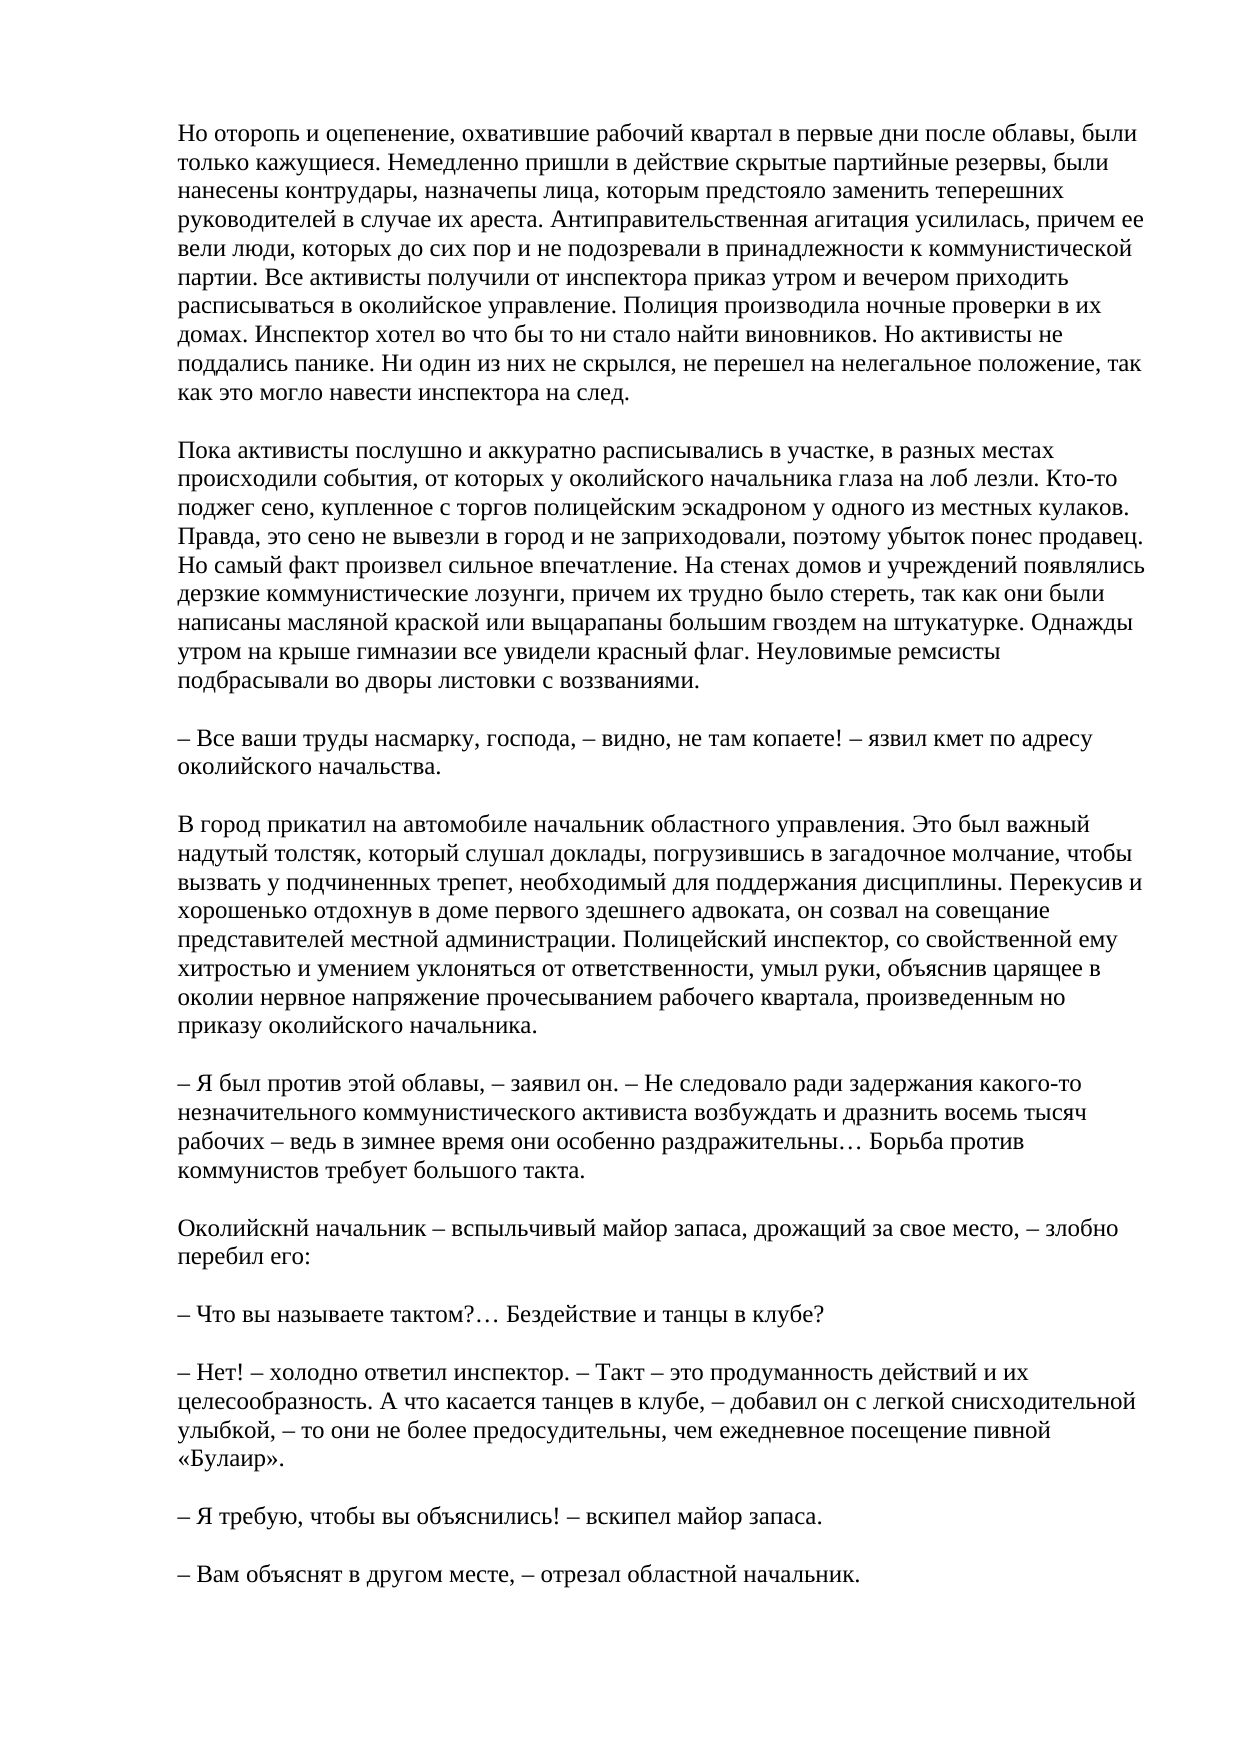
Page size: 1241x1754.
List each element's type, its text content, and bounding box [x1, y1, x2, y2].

text – Что вы называете тактом?… Бездействие и танцы в клубе? [177, 1299, 1152, 1328]
text – Я был против этой облавы, – заявил он. – Не следовало ради задержания какого-то незначительного коммунистического активиста возбуждать и дразнить восемь тысяч рабочих – ведь в зимнее время они особенно раздражительны… Борьба против коммунистов требует большого такта. [177, 1068, 1152, 1183]
text – Я требую, чтобы вы объяснились! – вскипел майор запаса. [177, 1501, 1152, 1530]
text Пока активисты послушно и аккуратно расписывались в участке, в разных местах происходили события, от которых у околийского начальника глаза на лоб лезли. Кто-то поджег сено, купленное с торгов полицейским эскадроном у одного из местных кулаков. Правда, это сено не вывезли в город и не заприходовали, поэтому убыток понес продавец. Но самый факт произвел сильное впечатление. На стенах домов и учреждений появлялись дерзкие коммунистические лозунги, причем их трудно было стереть, так как они были написаны масляной краской или выцарапаны большим гвоздем на штукатурке. Однажды утром на крыше гимназии все увидели красный флаг. Неуловимые ремсисты подбрасывали во дворы листовки с воззваниями. [177, 435, 1152, 693]
text Околийскнй начальник – вспыльчивый майор запаса, дрожащий за свое место, – злобно перебил его: [177, 1213, 1152, 1270]
text Но оторопь и оцепенение, охватившие рабочий квартал в первые дни после облавы, были только кажущиеся. Немедленно пришли в действие скрытые партийные резервы, были нанесены контрудары, назначепы лица, которым предстояло заменить теперешних руководителей в случае их ареста. Антиправительственная агитация усилилась, причем ее вели люди, которых до сих пор и не подозревали в принадлежности к коммунистической партии. Все активисты получили от инспектора приказ утром и вечером приходить расписываться в околийское управление. Полиция производила ночные проверки в их домах. Инспектор хотел во что бы то ни стало найти виновников. Но активисты не поддались панике. Ни один из них не скрылся, не перешел на нелегальное положение, так как это могло навести инспектора на след. [177, 118, 1152, 406]
text – Все ваши труды насмарку, господа, – видно, не там копаете! – язвил кмет по адресу околийского начальства. [177, 723, 1152, 780]
text В город прикатил на автомобиле начальник областного управления. Это был важный надутый толстяк, который слушал доклады, погрузившись в загадочное молчание, чтобы вызвать у подчиненных трепет, необходимый для поддержания дисциплины. Перекусив и хорошенько отдохнув в доме первого здешнего адвоката, он созвал на совещание представителей местной администрации. Полицейский инспектор, со свойственной ему хитростью и умением уклоняться от ответственности, умыл руки, объяснив царящее в околии нервное напряжение прочесыванием рабочего квартала, произведенным но приказу околийского начальника. [177, 809, 1152, 1039]
text – Нет! – холодно ответил инспектор. – Такт – это продуманность действий и их целесообразность. А что касается танцев в клубе, – добавил он с легкой снисходительной улыбкой, – то они не более предосудительны, чем ежедневное посещение пивной «Булаир». [177, 1357, 1152, 1472]
text – Вам объяснят в другом месте, – отрезал областной начальник. [177, 1559, 1152, 1588]
